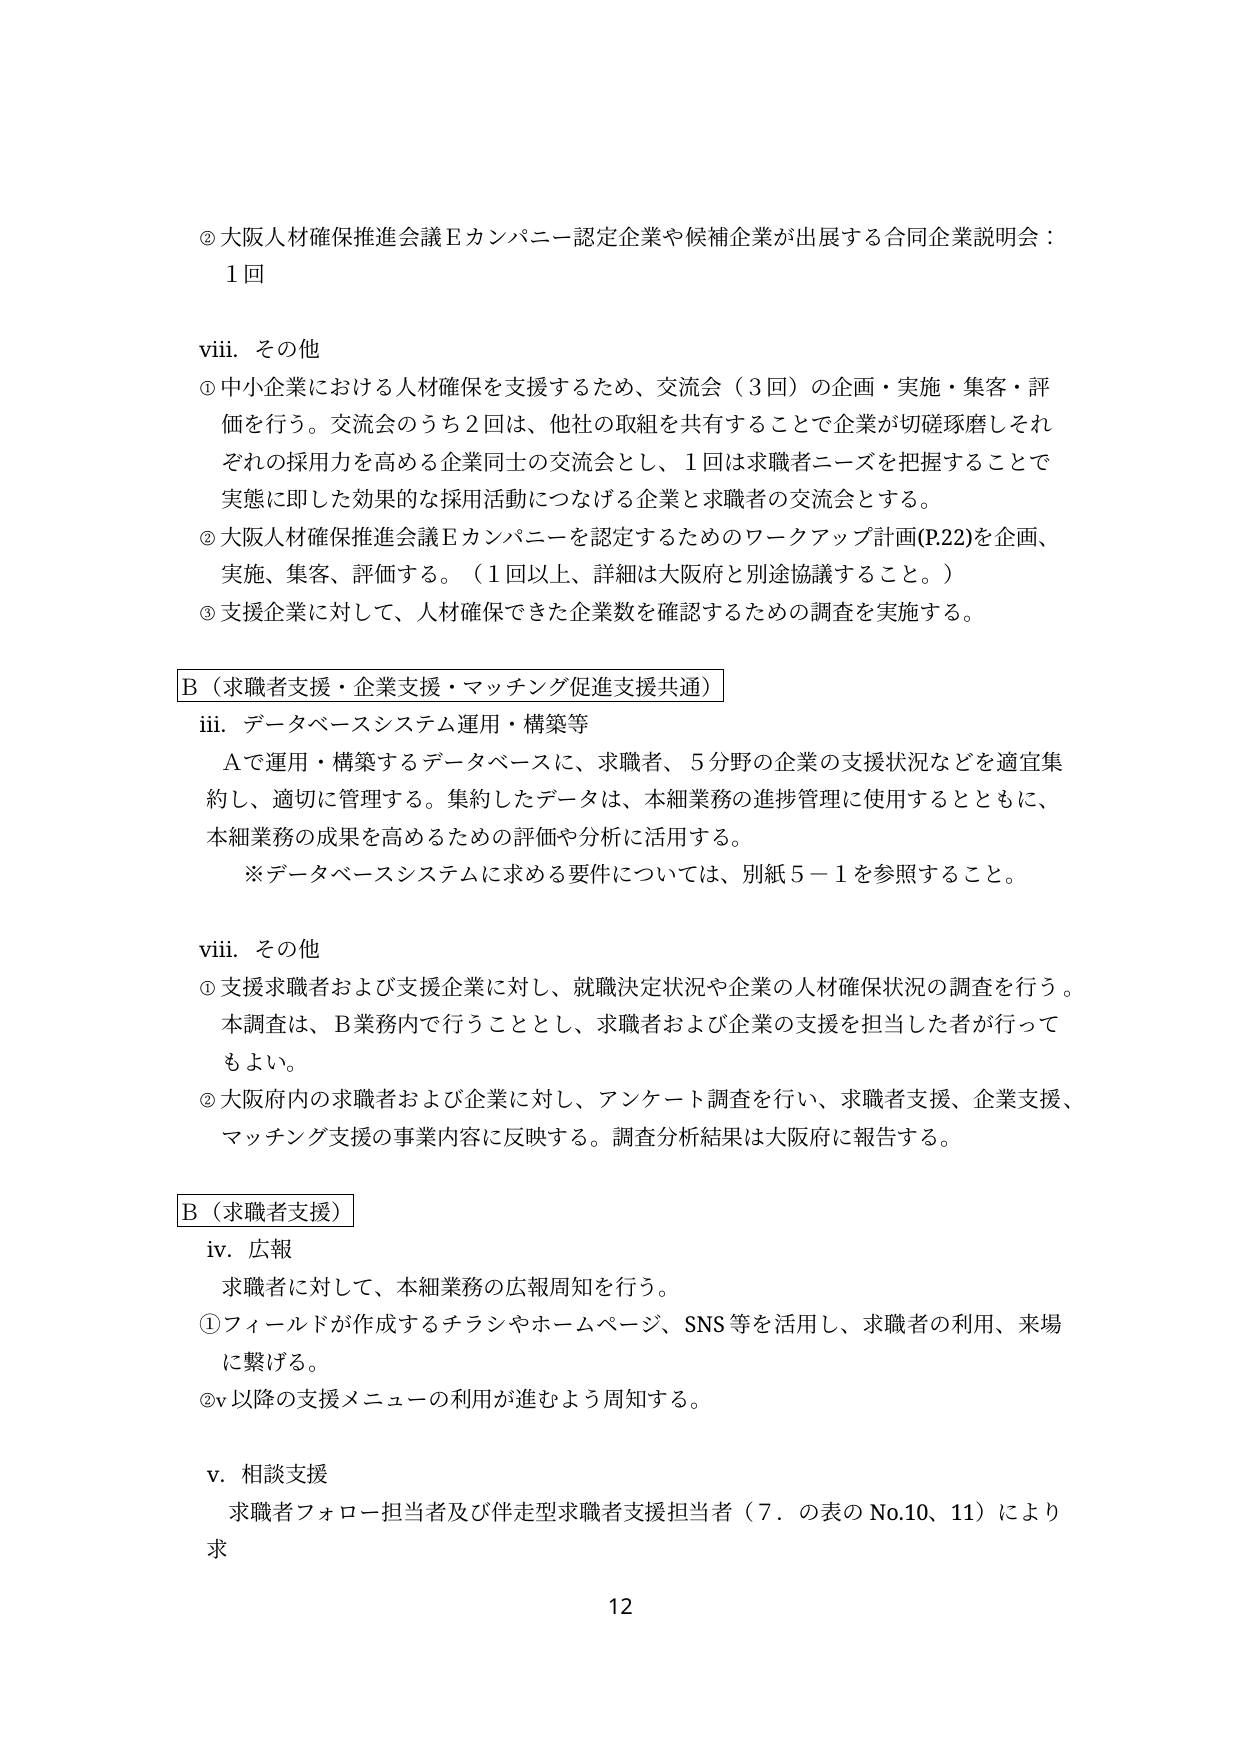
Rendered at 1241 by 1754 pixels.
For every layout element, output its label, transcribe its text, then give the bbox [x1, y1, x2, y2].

text Ｂ（求職者支援・企業支援・マッチング促進支援共通） [177, 667, 1063, 704]
text 求職者に対して、本細業務の広報周知を行う。 [192, 1267, 1063, 1304]
text ※データベースシステムに求める要件については、別紙５－１を参照すること。 [207, 854, 1063, 892]
text ②大阪府内の求職者および企業に対し、アンケート調査を行い、求職者支援、企業支援、マッチング支援の事業内容に反映する。調査分析結果は大阪府に報告する。 [199, 1079, 1063, 1154]
text ③支援企業に対して、人材確保できた企業数を確認するための調査を実施する。 [177, 592, 1063, 629]
text Ａで運用・構築するデータベースに、求職者、５分野の企業の支援状況などを適宜集約し、適切に管理する。集約したデータは、本細業務の進捗管理に使用するとともに、本細業務の成果を高めるための評価や分析に活用する。 [207, 742, 1063, 854]
text Ｂ（求職者支援） [177, 1192, 1063, 1229]
text ②大阪人材確保推進会議Ｅカンパニーを認定するためのワークアップ計画(P.22)を企画、実施、集客、評価する。（１回以上、詳細は大阪府と別途協議すること。） [199, 517, 1063, 592]
text ⅳ．広報 [177, 1229, 1063, 1267]
text ⅴ．相談支援 [205, 1454, 1063, 1492]
text ①フィールドが作成するチラシやホームページ、SNS等を活用し、求職者の利用、来場に繋げる。 [177, 1304, 1063, 1379]
text ①中小企業における人材確保を支援するため、交流会（３回）の企画・実施・集客・評価を行う。交流会のうち２回は、他社の取組を共有することで企業が切磋琢磨しそれぞれの採用力を高める企業同士の交流会とし、１回は求職者ニーズを把握することで実態に即した効果的な採用活動につなげる企業と求職者の交流会とする。 [199, 367, 1063, 517]
text ①支援求職者および支援企業に対し、就職決定状況や企業の人材確保状況の調査を行う。本調査は、Ｂ業務内で行うこととし、求職者および企業の支援を担当した者が行ってもよい。 [199, 967, 1063, 1079]
text ⅲ．データベースシステム運用・構築等 [177, 704, 1063, 742]
text ②大阪人材確保推進会議Ｅカンパニー認定企業や候補企業が出展する合同企業説明会：１回 [199, 217, 1063, 292]
text ②ⅴ以降の支援メニューの利用が進むよう周知する。 [177, 1379, 1063, 1417]
text ⅷ．その他 [177, 329, 1063, 367]
text 求職者フォロー担当者及び伴走型求職者支援担当者（７．の表のNo.10、11）により求 [206, 1492, 1063, 1567]
text ⅷ．その他 [177, 929, 1063, 967]
